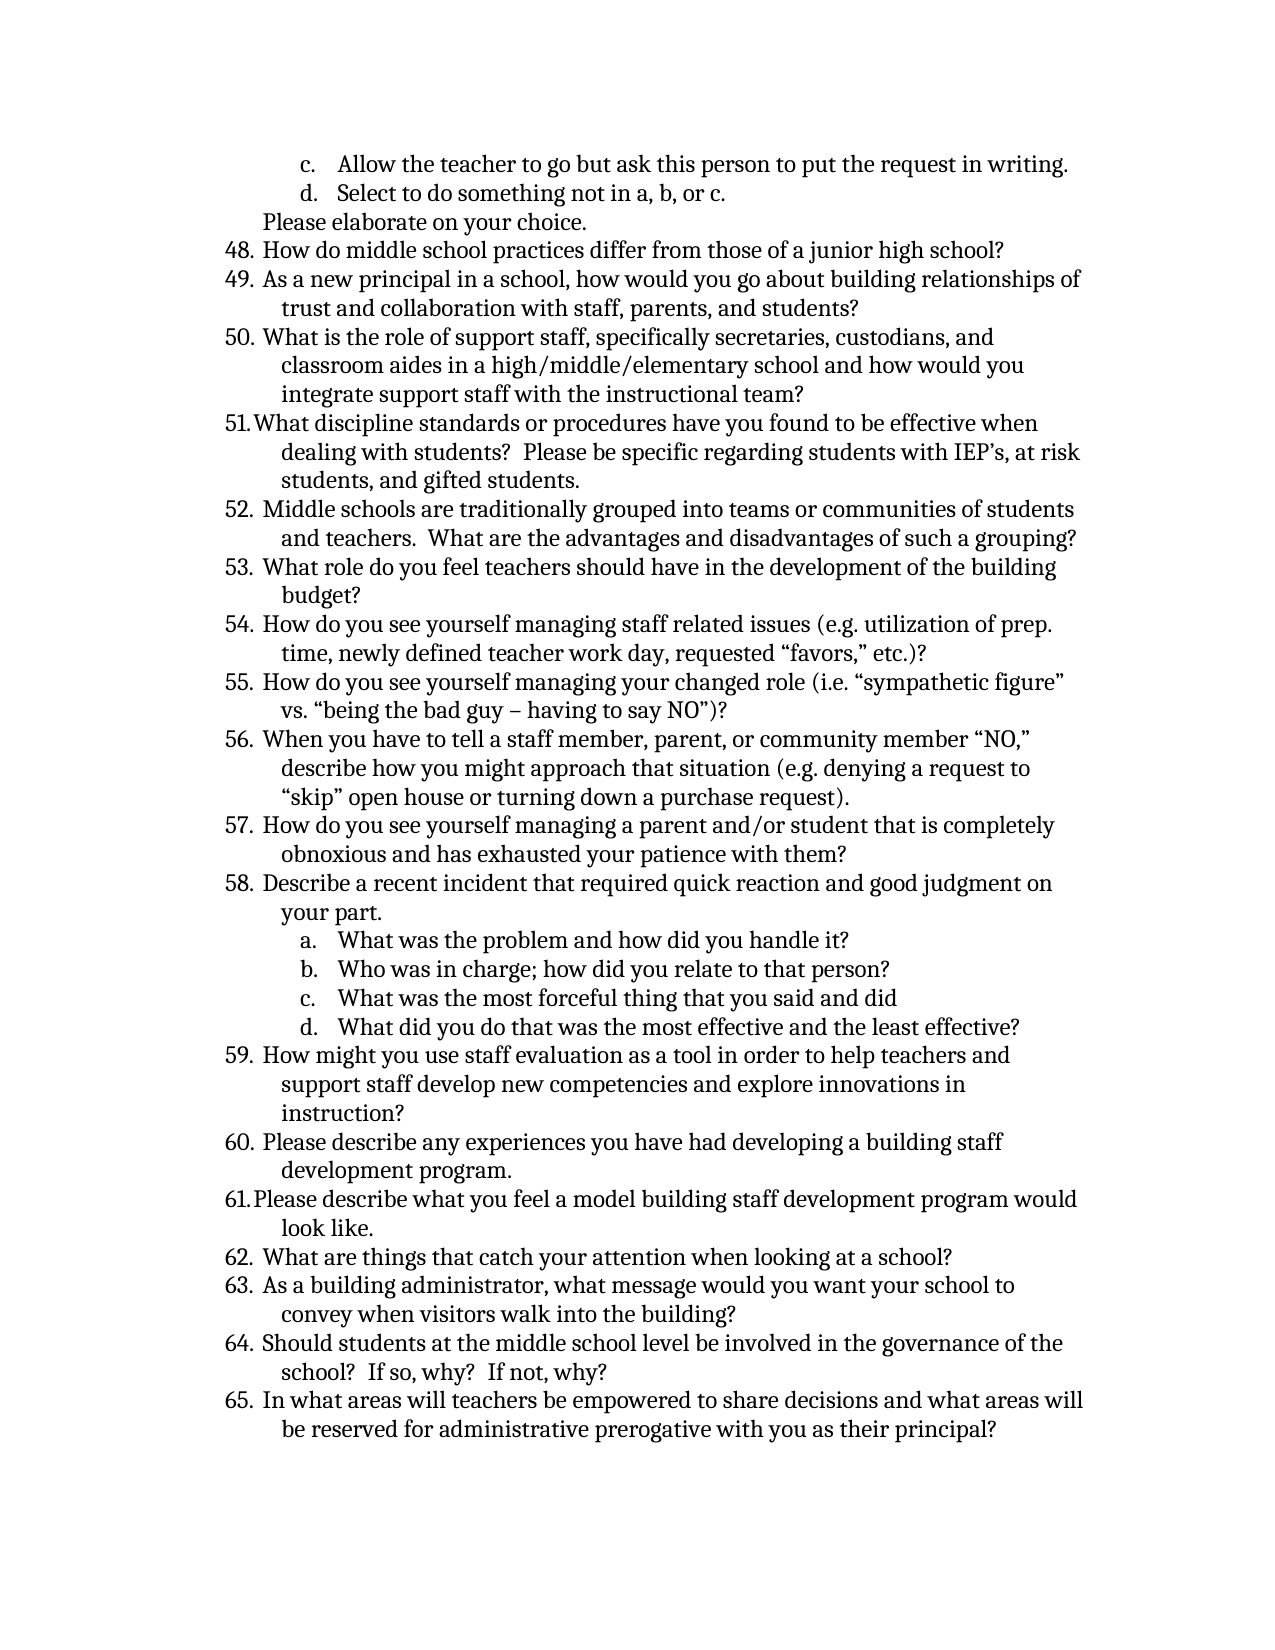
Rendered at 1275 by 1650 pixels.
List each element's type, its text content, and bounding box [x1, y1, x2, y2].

list Middle schools are traditionally grouped into teams or communities of students and teachers. What are the advantages and disadvantages of such a grouping? [225, 495, 1087, 552]
text Please elaborate on your choice. [228, 207, 1087, 236]
list What did you do that was the most effective and the least effective? [300, 1012, 1087, 1041]
list What role do you feel teachers should have in the development of the building budget? [225, 552, 1087, 610]
list As a building administrator, what message would you want your school to convey when visitors walk into the building? [225, 1271, 1087, 1329]
list Select to do something not in a, b, or c. [300, 179, 1087, 207]
list How do you see yourself managing staff related issues (e.g. utilization of prep. time, newly defined teacher work day, requested “favors,” etc.)? [225, 610, 1087, 667]
list Describe a recent incident that required quick reaction and good judgment on your part. [225, 869, 1087, 926]
list How do you see yourself managing your changed role (i.e. “sympathetic figure” vs. “being the bad guy – having to say NO”)? [225, 667, 1087, 725]
list How do you see yourself managing a parent and/or student that is completely obnoxious and has exhausted your patience with them? [225, 811, 1087, 869]
list How might you use staff evaluation as a tool in order to help teachers and support staff develop new competencies and explore innovations in instruction? [225, 1041, 1087, 1127]
list What are things that catch your attention when looking at a school? [225, 1242, 1087, 1271]
list As a new principal in a school, how would you go about building relationships of trust and collaboration with staff, parents, and students? [225, 265, 1087, 322]
list Please describe what you feel a model building staff development program would look like. [225, 1185, 1087, 1242]
list In what areas will teachers be empowered to share decisions and what areas will be reserved for administrative prerogative with you as their principal? [225, 1386, 1087, 1444]
list How do middle school practices differ from those of a junior high school? [225, 236, 1087, 265]
list Who was in charge; how did you relate to that person? [300, 955, 1087, 984]
list Please describe any experiences you have had developing a building staff development program. [225, 1127, 1087, 1185]
list When you have to tell a staff member, parent, or community member “NO,” describe how you might approach that situation (e.g. denying a request to “skip” open house or turning down a purchase request). [225, 725, 1087, 811]
list What is the role of support staff, specifically secretaries, custodians, and classroom aides in a high/middle/elementary school and how would you integrate support staff with the instructional team? [225, 322, 1087, 409]
list What was the most forceful thing that you said and did [300, 984, 1087, 1012]
list Should students at the middle school level be involved in the governance of the school? If so, why? If not, why? [225, 1329, 1087, 1386]
list What was the problem and how did you handle it? [300, 926, 1087, 955]
list What discipline standards or procedures have you found to be effective when dealing with students? Please be specific regarding students with IEP’s, at risk students, and gifted students. [225, 409, 1087, 495]
list Allow the teacher to go but ask this person to put the request in writing. [300, 150, 1087, 179]
